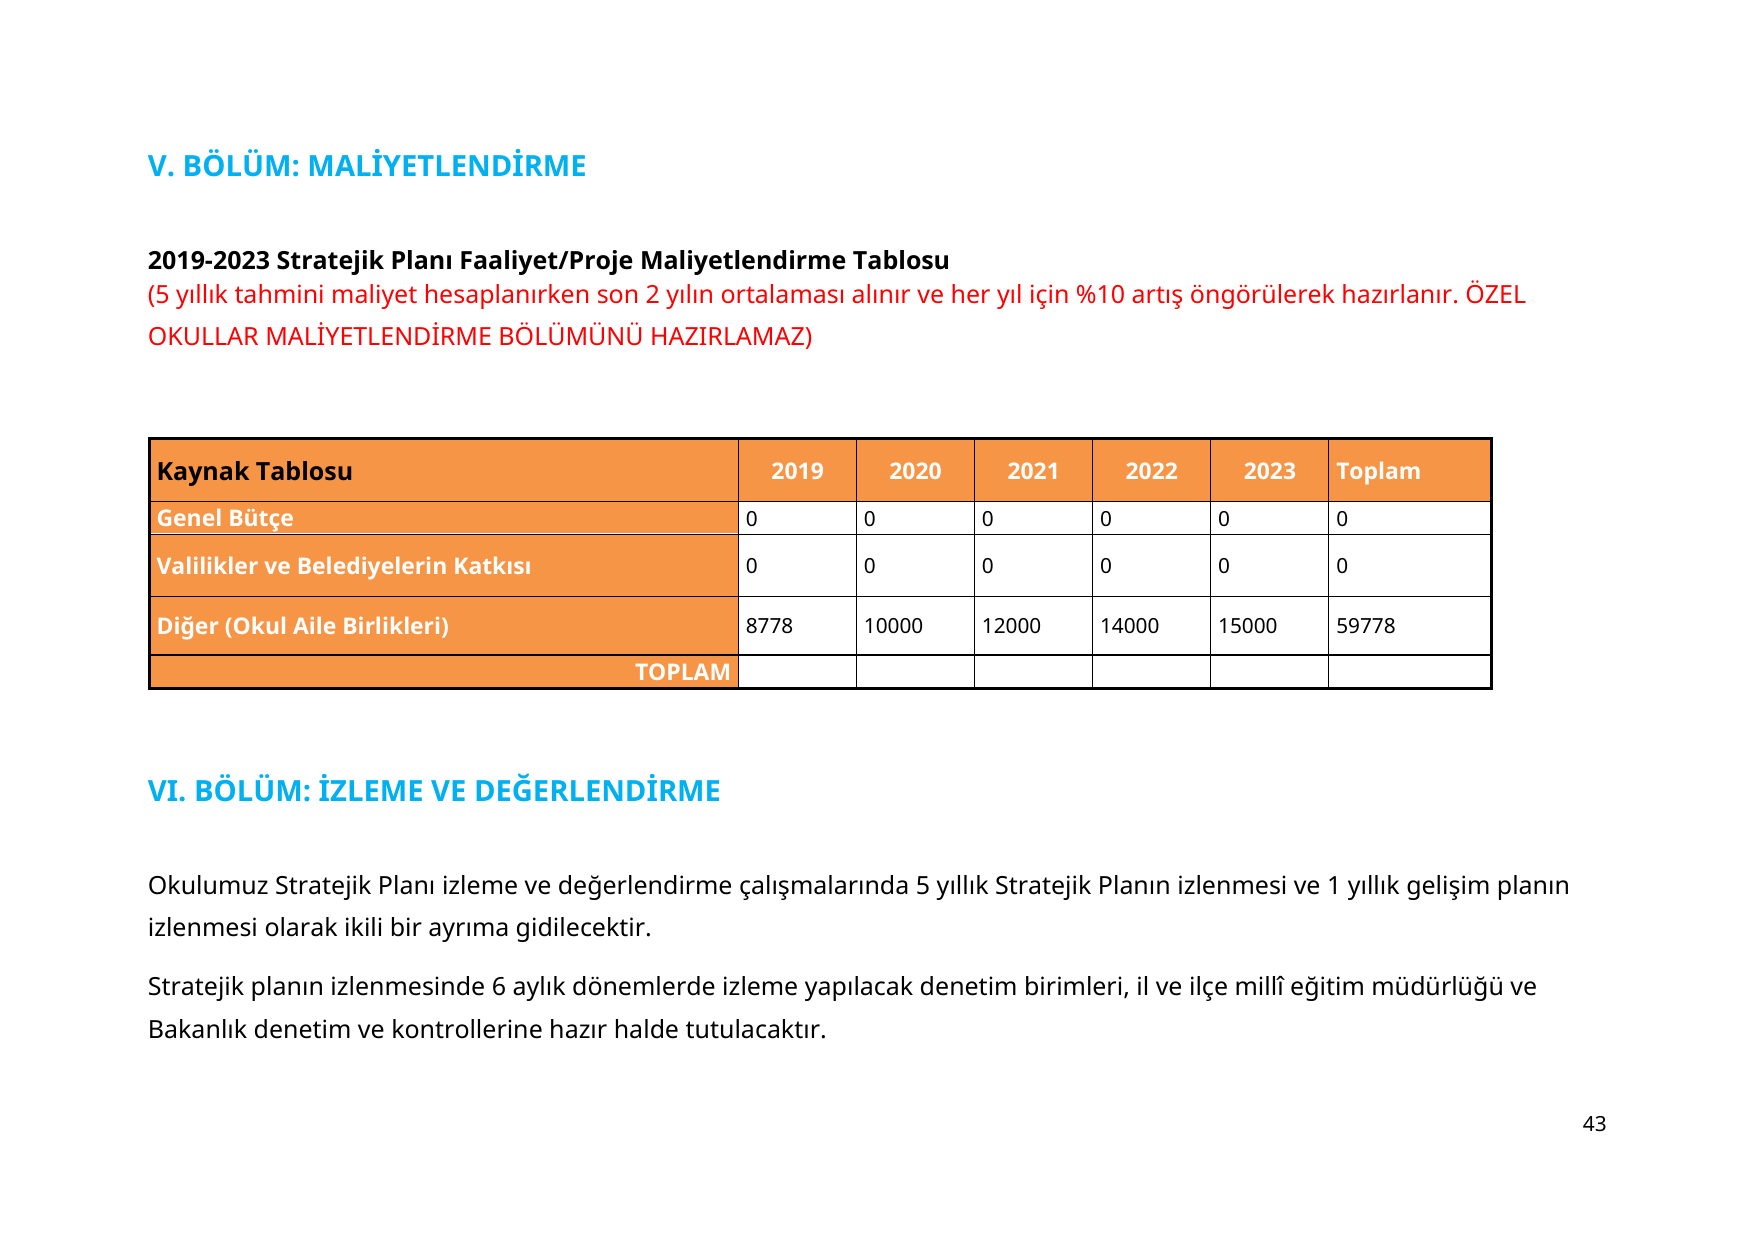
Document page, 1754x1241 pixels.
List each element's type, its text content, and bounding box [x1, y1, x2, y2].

table_cell 0 [1093, 502, 1210, 533]
table_header 2019 [739, 440, 856, 501]
table_cell 0 [975, 502, 1092, 533]
table_cell 10000 [857, 597, 974, 654]
table_cell [1329, 656, 1490, 687]
table_header Toplam [1329, 440, 1490, 501]
table_cell 8778 [739, 597, 856, 654]
table_header 2021 [975, 440, 1092, 501]
table_cell Genel Bütçe [151, 502, 738, 533]
table_header Kaynak Tablosu [151, 440, 738, 501]
table_cell [1093, 656, 1210, 687]
table_header 2023 [1211, 440, 1328, 501]
table_cell Valilikler ve Belediyelerin Katkısı [151, 535, 738, 596]
table_cell [975, 656, 1092, 687]
table_cell 0 [857, 502, 974, 533]
text 2019-2023 Stratejik Planı Faaliyet/Proje Maliyetlendirme Tablosu [148, 242, 1606, 276]
table_cell 0 [1329, 502, 1490, 533]
table_cell 0 [1211, 535, 1328, 596]
table_cell 12000 [975, 597, 1092, 654]
table_header 2020 [857, 440, 974, 501]
text Okulumuz Stratejik Planı izleme ve değerlendirme çalışmalarında 5 yıllık Stratejik Planın izlenmesi ve 1 yıllık gelişim planın izlenmesi olarak ikili bir ayrıma gidilecektir. [148, 867, 1606, 944]
table_cell Diğer (Okul Aile Birlikleri) [151, 597, 738, 654]
table_cell 59778 [1329, 597, 1490, 654]
table_cell 0 [857, 535, 974, 596]
table_cell [1211, 656, 1328, 687]
text (5 yıllık tahmini maliyet hesaplanırken son 2 yılın ortalaması alınır ve her yıl için %10 artış öngörülerek hazırlanır. ÖZEL OKULLAR MALİYETLENDİRME BÖLÜMÜNÜ HAZIRLAMAZ) [148, 276, 1606, 353]
table_cell 0 [739, 502, 856, 533]
subtitle V. BÖLÜM: MALİYETLENDİRME [148, 145, 1606, 185]
table_cell [739, 656, 856, 687]
table_cell 14000 [1093, 597, 1210, 654]
table_cell 0 [1329, 535, 1490, 596]
table_cell 0 [1211, 502, 1328, 533]
table_header 2022 [1093, 440, 1210, 501]
subtitle VI. BÖLÜM: İZLEME VE DEĞERLENDİRME [148, 770, 1606, 810]
table_cell [857, 656, 974, 687]
table_cell 0 [739, 535, 856, 596]
table_cell 0 [1093, 535, 1210, 596]
table_cell 0 [975, 535, 1092, 596]
table_cell TOPLAM [151, 656, 738, 687]
table_cell 15000 [1211, 597, 1328, 654]
text Stratejik planın izlenmesinde 6 aylık dönemlerde izleme yapılacak denetim birimleri, il ve ilçe millî eğitim müdürlüğü ve Bakanlık denetim ve kontrollerine hazır halde tutulacaktır. [148, 969, 1606, 1046]
